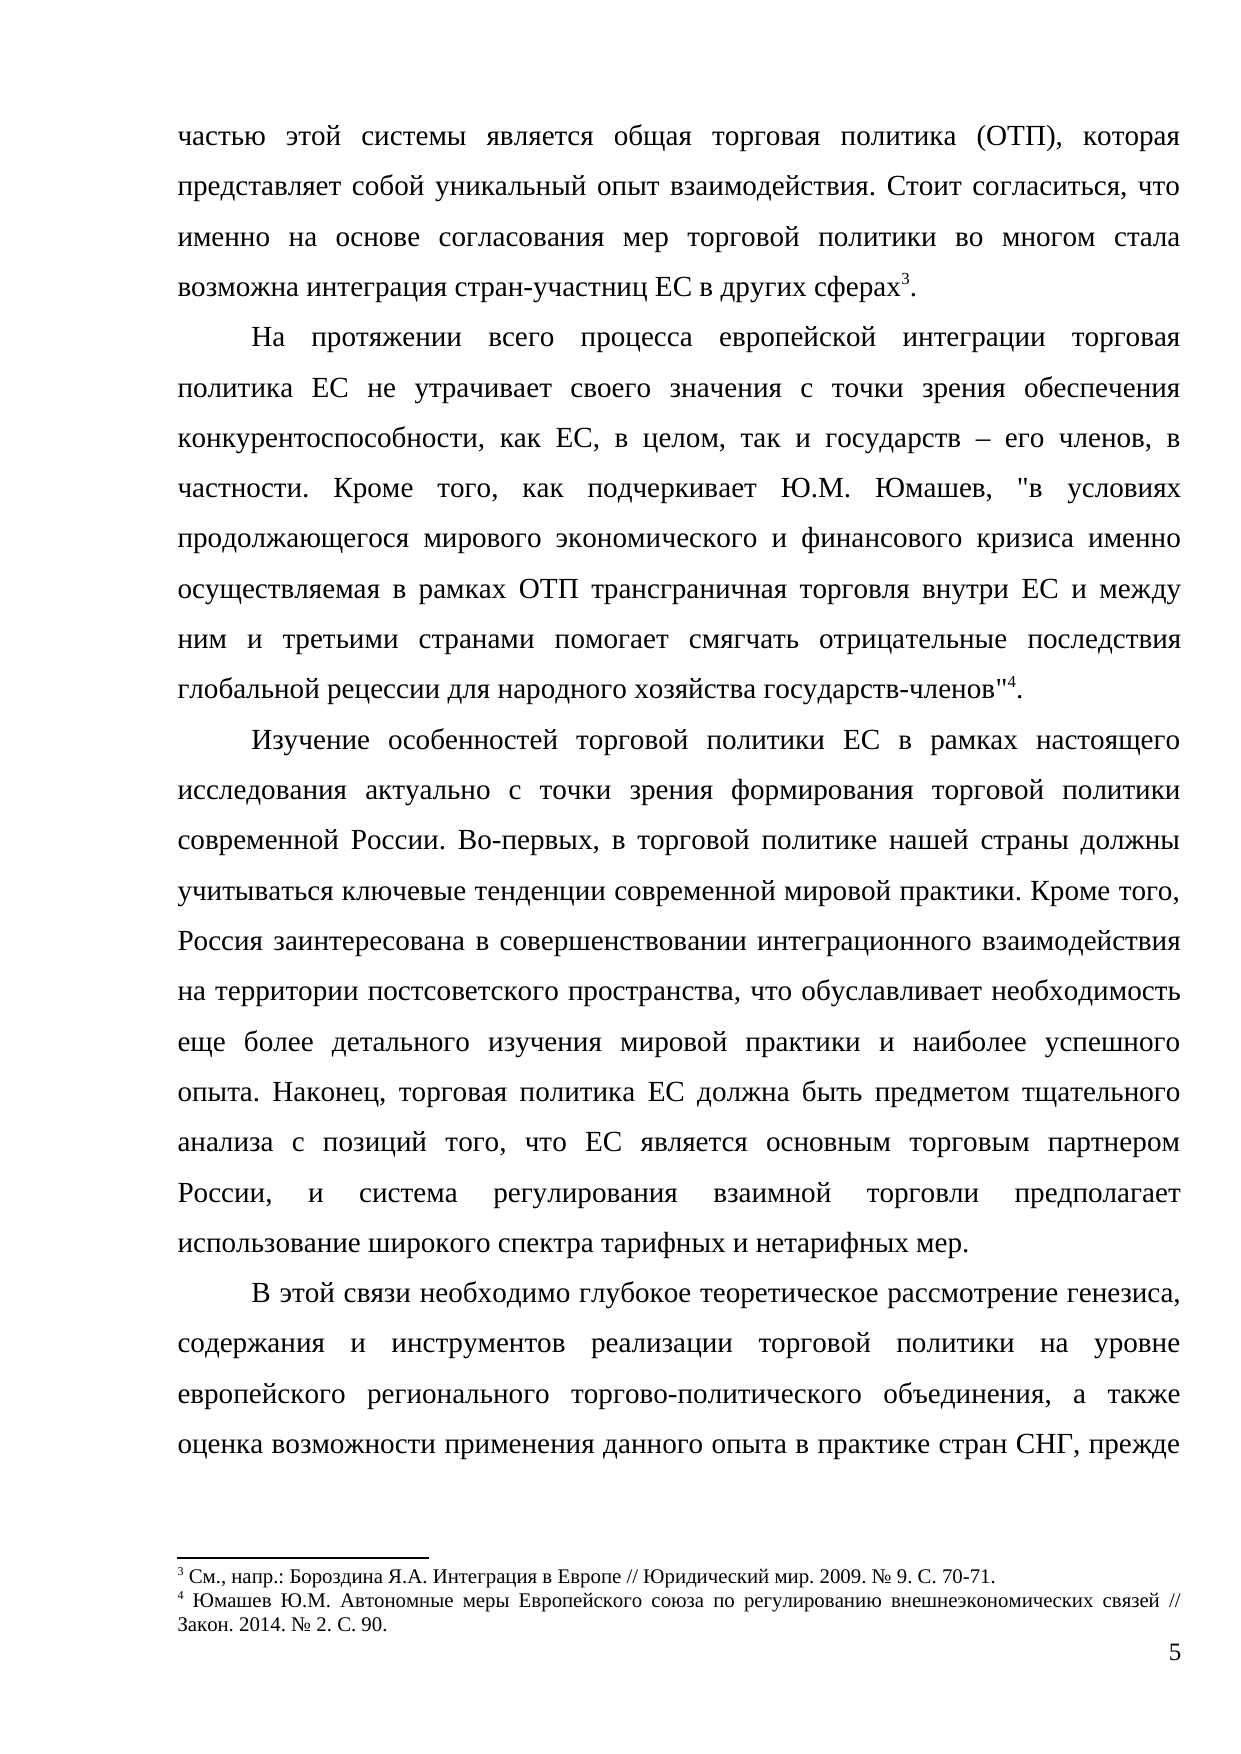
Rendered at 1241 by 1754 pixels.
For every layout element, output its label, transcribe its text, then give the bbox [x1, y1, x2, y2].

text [177, 118, 1181, 303]
text Изучение особенностей торговой политики ЕС в рамках настоящего исследования актуально с точки зрения формирования торговой политики современной России. Во-первых, в торговой политике нашей страны должны учитываться ключевые тенденции современной мировой практики. Кроме того, Россия заинтересована в совершенствовании интеграционного взаимодействия на территории постсоветского пространства, что обуславливает необходимость еще более детального изучения мировой практики и наиболее успешного опыта. Наконец, торговая политика ЕС должна быть предметом тщательного анализа с позиций того, что ЕС является основным торговым партнером России, и система регулирования взаимной торговли предполагает использование широкого спектра тарифных и нетарифных мер. [177, 722, 1181, 1258]
text На протяжении всего процесса европейской интеграции торговая политика ЕС не утрачивает своего значения с точки зрения обеспечения конкурентоспособности, как ЕС, в целом, так и государств – его членов, в частности. Кроме того, как подчеркивает Ю.М. Юмашев, "в условиях продолжающегося мирового экономического и финансового кризиса именно осуществляемая в рамках ОТП трансграничная торговля внутри ЕС и между ним и третьими странами помогает смягчать отрицательные последствия глобальной рецессии для народного хозяйства государств-членов". [177, 319, 1181, 705]
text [177, 1275, 1181, 1460]
